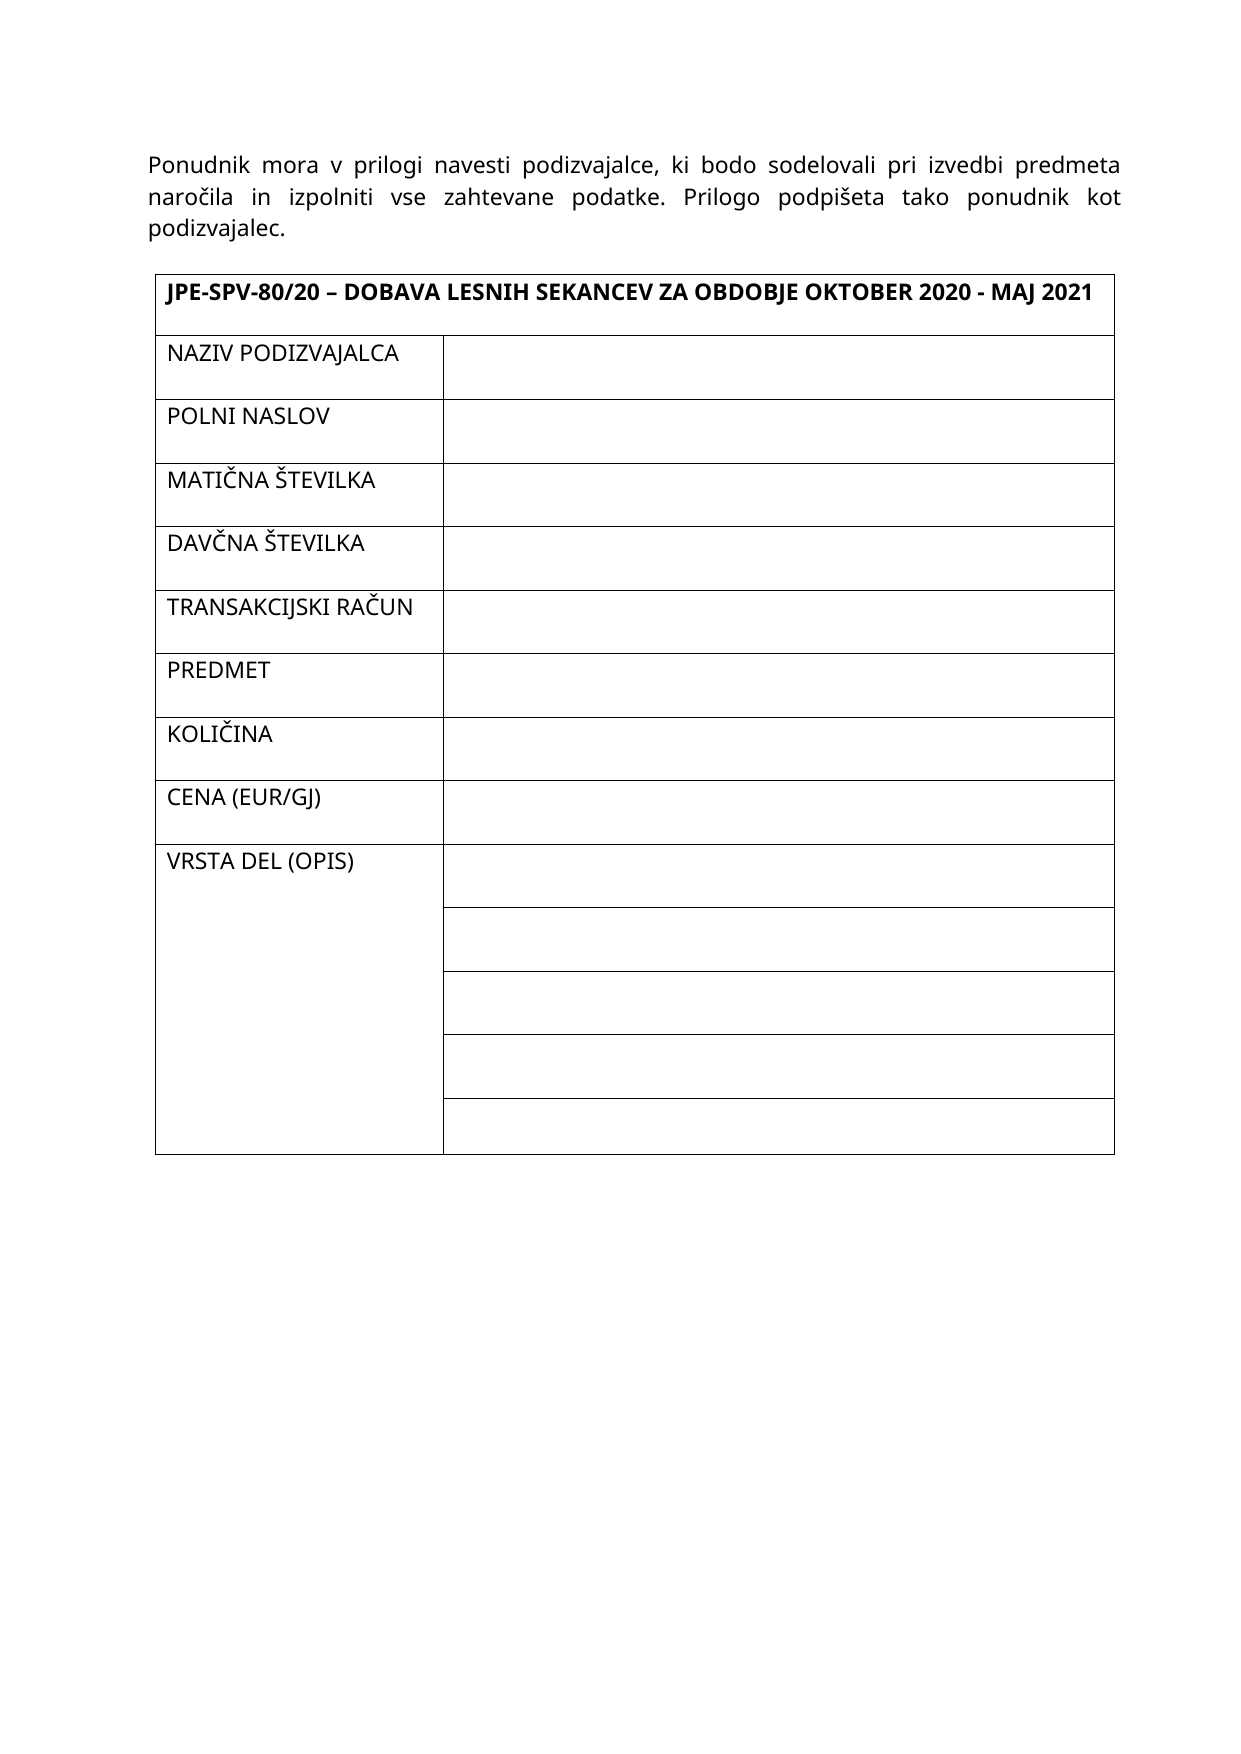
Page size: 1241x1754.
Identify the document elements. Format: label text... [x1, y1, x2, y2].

text Ponudnik mora v prilogi navesti podizvajalce, ki bodo sodelovali pri izvedbi predmeta naročila in izpolniti vse zahtevane podatke. Prilogo podpišeta tako ponudnik kot podizvajalec. [148, 149, 1122, 243]
table_cell [444, 591, 1114, 653]
table_cell [444, 1035, 1114, 1098]
table_cell KOLIČINA [156, 718, 443, 780]
table_cell DAVČNA ŠTEVILKA [156, 527, 443, 589]
table_cell [444, 527, 1114, 589]
table_cell MATIČNA ŠTEVILKA [156, 464, 443, 526]
table_cell [444, 908, 1114, 971]
table_cell POLNI NASLOV [156, 400, 443, 462]
table_cell PREDMET [156, 654, 443, 717]
table_header JPE-SPV-80/20 – DOBAVA LESNIH SEKANCEV ZA OBDOBJE OKTOBER 2020 - MAJ 2021 [156, 275, 1114, 335]
table_cell TRANSAKCIJSKI RAČUN [156, 591, 443, 653]
table_cell CENA (EUR/GJ) [156, 781, 443, 844]
table_cell [444, 781, 1114, 844]
table_cell [444, 336, 1114, 399]
table_cell VRSTA DEL (OPIS) [156, 845, 443, 1154]
table_cell [444, 972, 1114, 1034]
table_cell [444, 845, 1114, 907]
table_cell [444, 718, 1114, 780]
table_cell [444, 400, 1114, 462]
table_cell [444, 654, 1114, 717]
table_cell NAZIV PODIZVAJALCA [156, 336, 443, 399]
table_cell [444, 1099, 1114, 1154]
table_cell [444, 464, 1114, 526]
